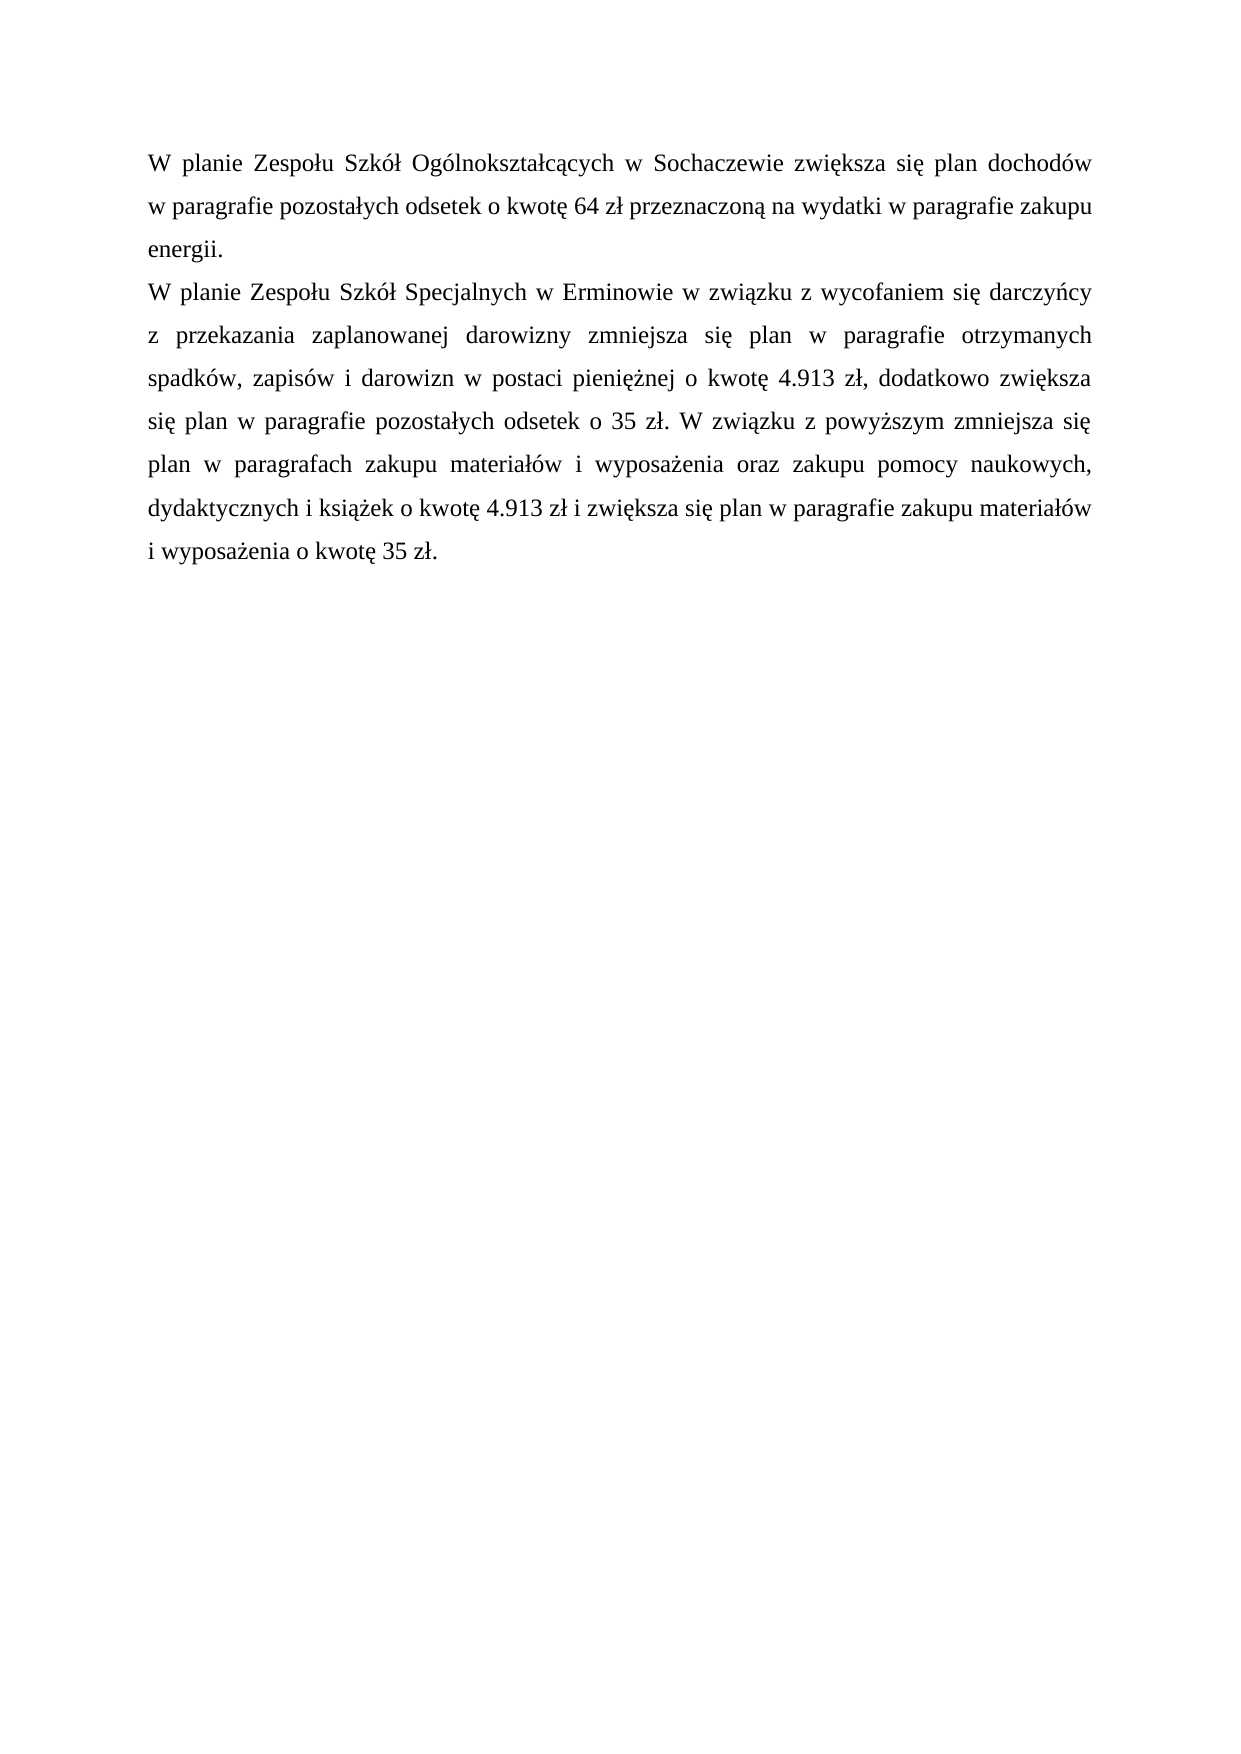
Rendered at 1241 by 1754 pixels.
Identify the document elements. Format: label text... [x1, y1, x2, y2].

subtitle W planie Zespołu Szkół Specjalnych w Erminowie w związku z wycofaniem się darczyńcy z przekazania zaplanowanej darowizny zmniejsza się plan w paragrafie otrzymanych spadków, zapisów i darowizn w postaci pieniężnej o kwotę 4.913 zł, dodatkowo zwiększa się plan w paragrafie pozostałych odsetek o 35 zł. W związku z powyższym zmniejsza się plan w paragrafach zakupu materiałów i wyposażenia oraz zakupu pomocy naukowych, dydaktycznych i książek o kwotę 4.913 zł i zwiększa się plan w paragrafie zakupu materiałów i wyposażenia o kwotę 35 zł. [148, 277, 1093, 564]
subtitle W planie Zespołu Szkół Ogólnokształcących w Sochaczewie zwiększa się plan dochodów w paragrafie pozostałych odsetek o kwotę 64 zł przeznaczoną na wydatki w paragrafie zakupu energii. [148, 148, 1093, 263]
